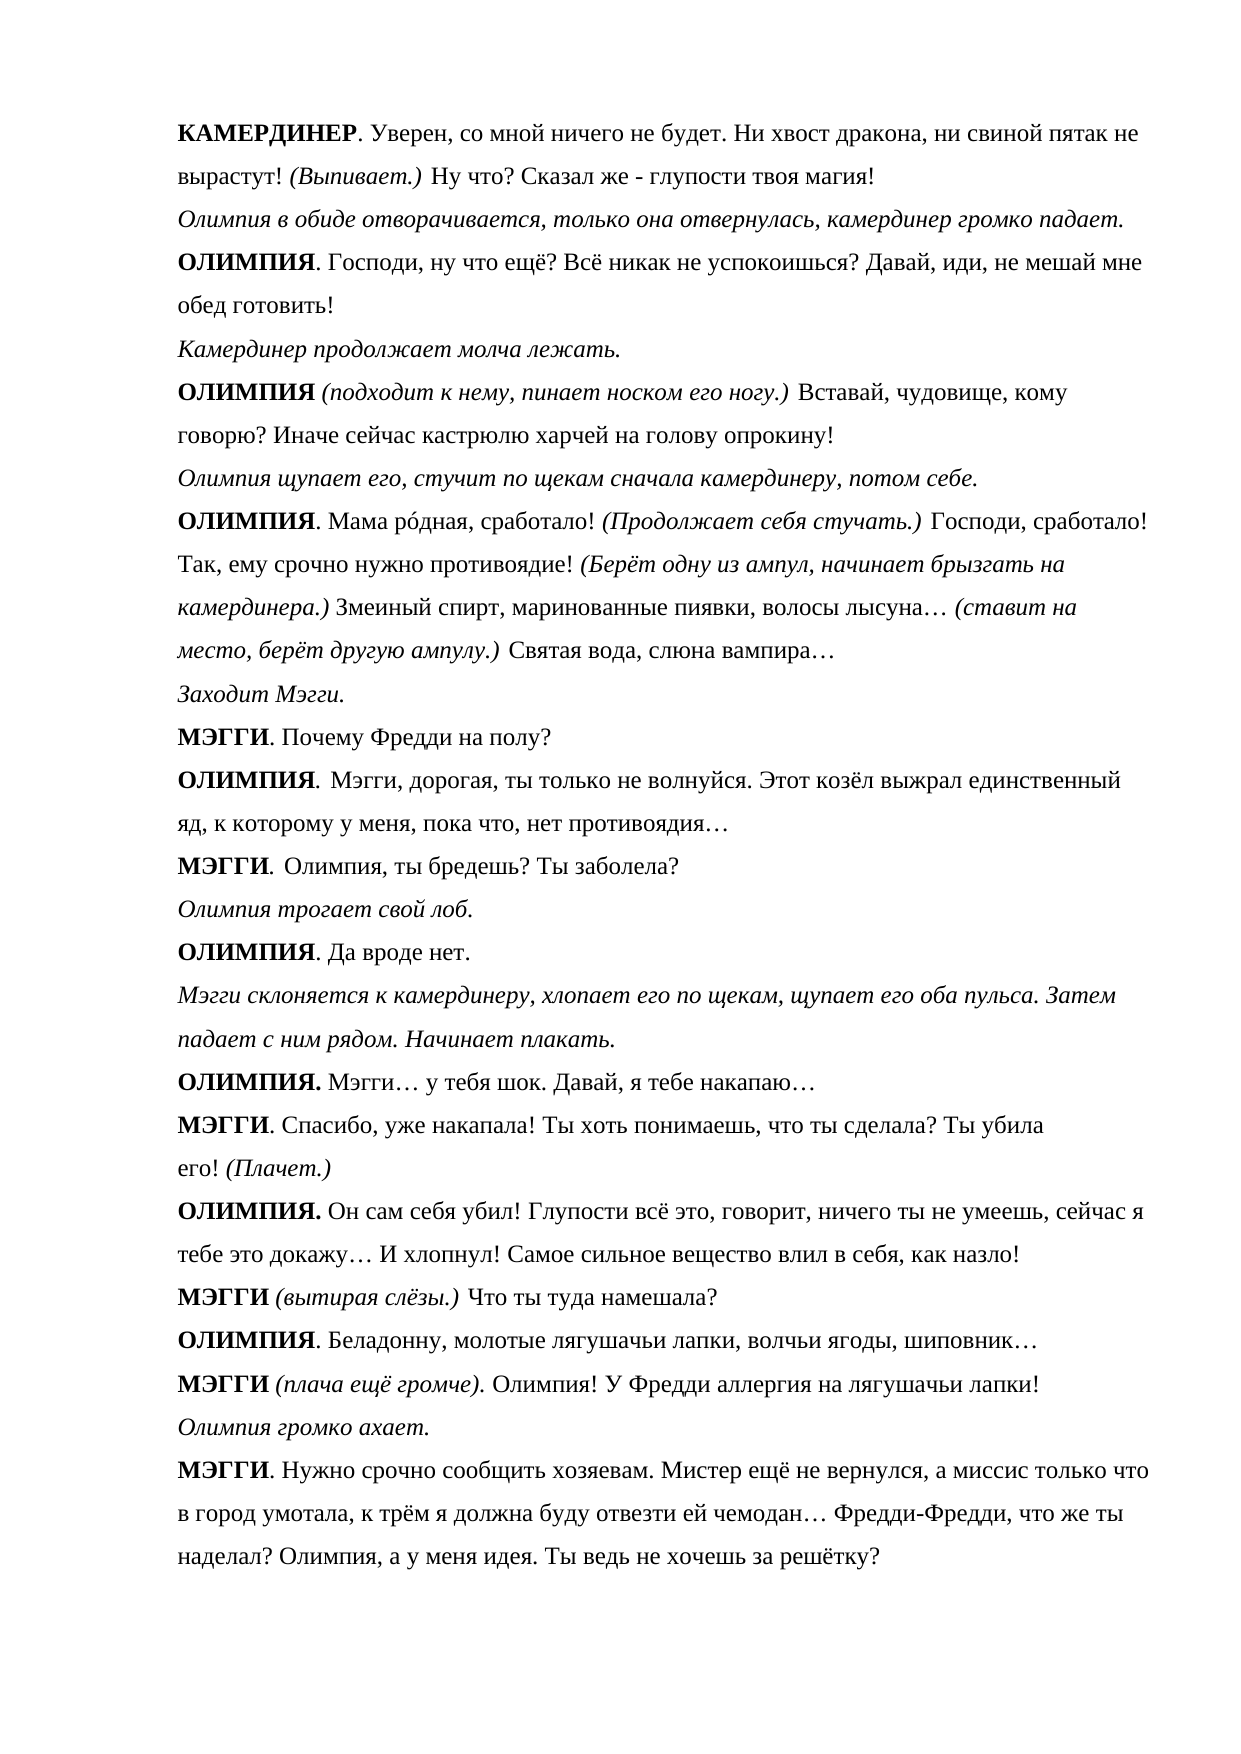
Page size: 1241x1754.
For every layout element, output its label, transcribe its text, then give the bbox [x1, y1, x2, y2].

text Заходит Мэгги. [177, 679, 1152, 707]
text КАМЕРДИНЕР. Уверен, со мной ничего не будет. Ни хвост дракона, ни свиной пятак не вырастут! (Выпивает.) Ну что? Сказал же - глупости твоя магия! [177, 118, 1152, 190]
text Олимпия громко ахает. [177, 1412, 1152, 1441]
text ОЛИМПИЯ. Беладонну, молотые лягушачьи лапки, волчьи ягоды, шиповник… [177, 1326, 1152, 1354]
text Олимпия трогает свой лоб. [177, 894, 1152, 923]
text ОЛИМПИЯ. Господи, ну что ещё? Всё никак не успокоишься? Давай, иди, не мешай мне обед готовить! [177, 247, 1152, 319]
text Олимпия щупает его, стучит по щекам сначала камердинеру, потом себе. [177, 463, 1152, 492]
text Мэгги склоняется к камердинеру, хлопает его по щекам, щупает его оба пульса. Затем падает с ним рядом. Начинает плакать. [177, 981, 1152, 1052]
text ОЛИМПИЯ (подходит к нему, пинает носком его ногу.) Вставай, чудовище, кому говорю? Иначе сейчас кастрюлю харчей на голову опрокину! [177, 377, 1152, 449]
text ОЛИМПИЯ. Да вроде нет. [177, 937, 1152, 966]
text МЭГГИ. Спасибо, уже накапала! Ты хоть понимаешь, что ты сделала? Ты убила его! (Плачет.) [177, 1110, 1152, 1182]
text МЭГГИ (вытирая слёзы.) Что ты туда намешала? [177, 1282, 1152, 1311]
text ОЛИМПИЯ. Мэгги, дорогая, ты только не волнуйся. Этот козёл выжрал единственный яд, к которому у меня, пока что, нет противоядия… [177, 765, 1152, 837]
text ОЛИМПИЯ. Мэгги… у тебя шок. Давай, я тебе накапаю… [177, 1067, 1152, 1096]
text МЭГГИ. Нужно срочно сообщить хозяевам. Мистер ещё не вернулся, а миссис только что в город умотала, к трём я должна буду отвезти ей чемодан… Фредди-Фредди, что же ты наделал? Олимпия, а у меня идея. Ты ведь не хочешь за решётку? [177, 1455, 1152, 1570]
text Камердинер продолжает молча лежать. [177, 334, 1152, 362]
text Олимпия в обиде отворачивается, только она отвернулась, камердинер громко падает. [177, 204, 1152, 233]
text ОЛИМПИЯ. Мама рóдная, сработало! (Продолжает себя стучать.) Господи, сработало! Так, ему срочно нужно противоядие! (Берёт одну из ампул, начинает брызгать на камердинера.) Змеиный спирт, маринованные пиявки, волосы лысуна… (ставит на место, берёт другую ампулу.) Святая вода, слюна вампира… [177, 506, 1152, 664]
text МЭГГИ. Олимпия, ты бредешь? Ты заболела? [177, 851, 1152, 880]
text ОЛИМПИЯ. Он сам себя убил! Глупости всё это, говорит, ничего ты не умеешь, сейчас я тебе это докажу… И хлопнул! Самое сильное вещество влил в себя, как назло! [177, 1196, 1152, 1268]
text МЭГГИ (плача ещё громче). Олимпия! У Фредди аллергия на лягушачьи лапки! [177, 1369, 1152, 1397]
text МЭГГИ. Почему Фредди на полу? [177, 722, 1152, 751]
